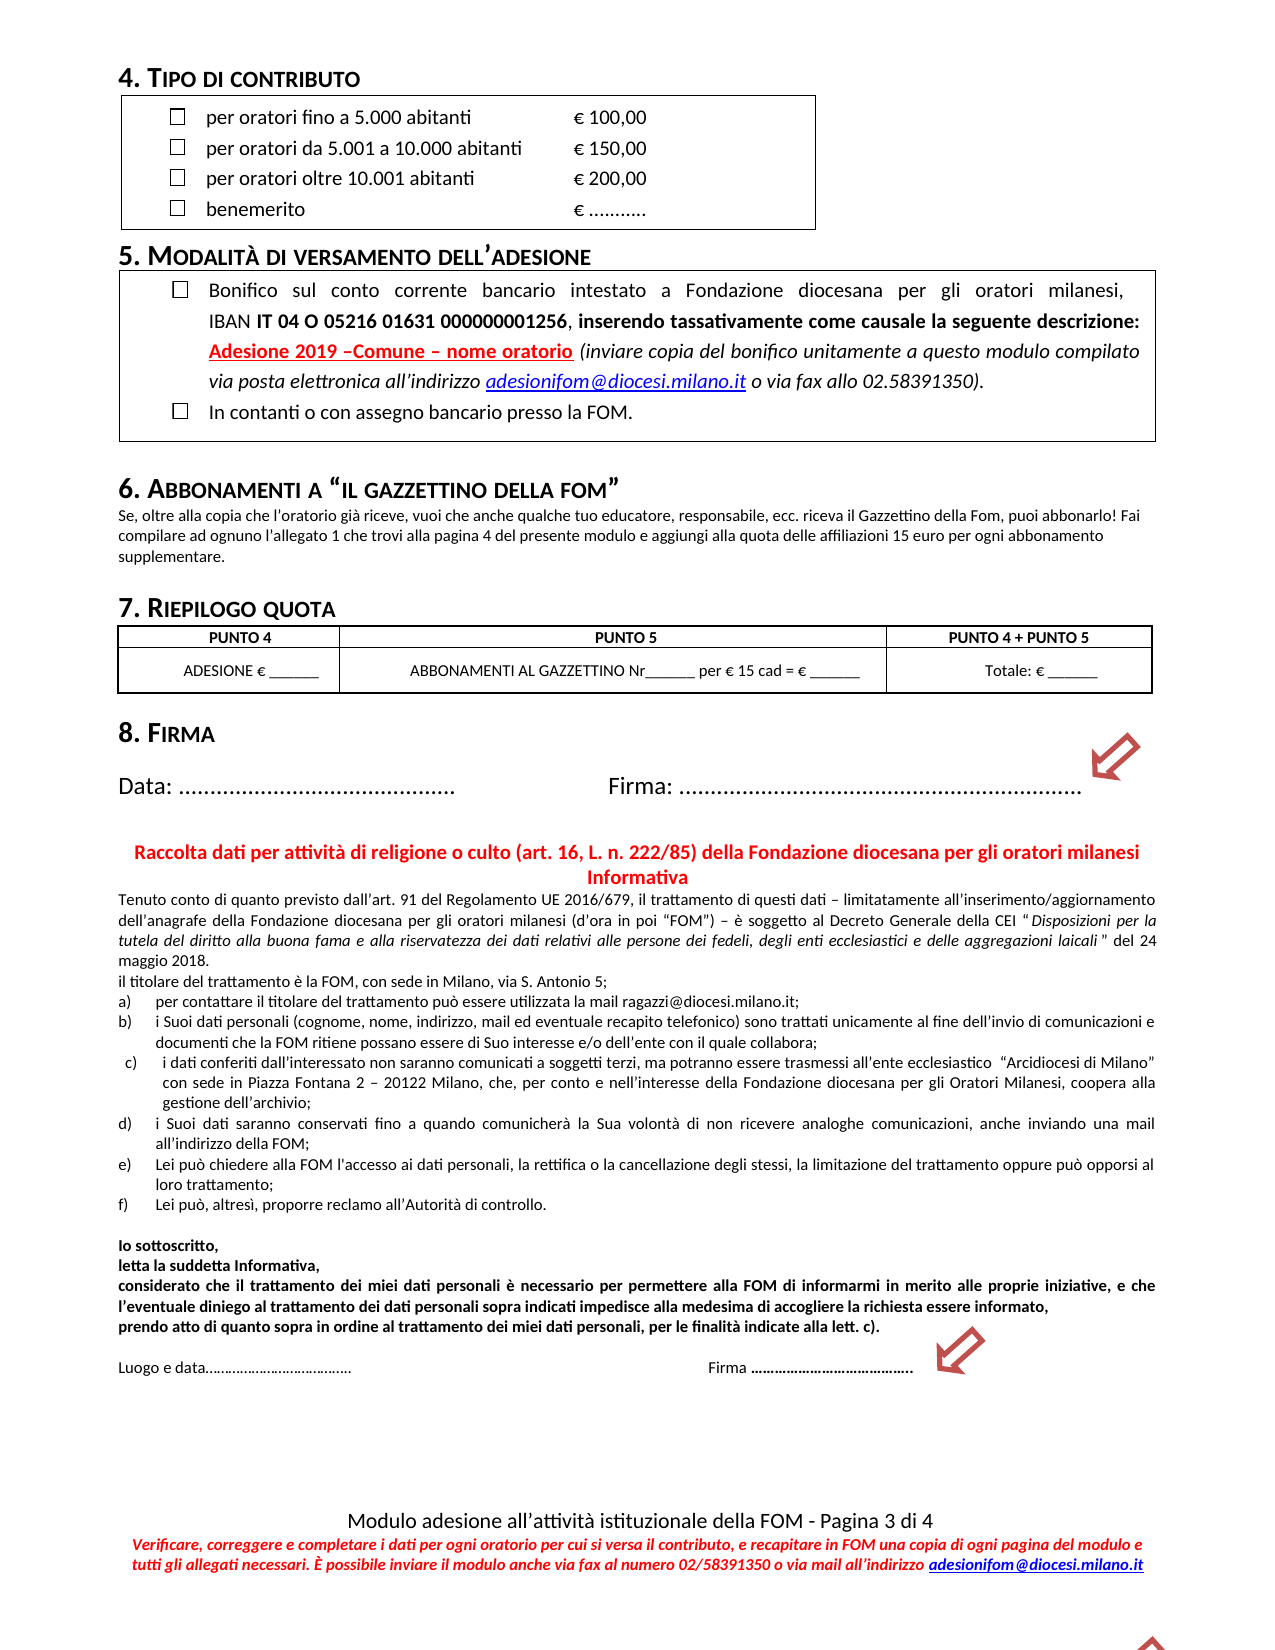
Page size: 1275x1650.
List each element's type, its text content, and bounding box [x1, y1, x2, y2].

table_header PUNTO 4 + PUNTO 5 [887, 627, 1151, 647]
text Io sottoscritto, [118, 1235, 1157, 1255]
table_cell Totale: € ______ [887, 648, 1151, 692]
text Informativa [118, 864, 1157, 890]
text 7. Riepilogo quota [118, 589, 1201, 625]
table_header PUNTO 5 [340, 627, 886, 647]
table_header PUNTO 4 [119, 627, 339, 647]
text Se, oltre alla copia che l’oratorio già riceve, vuoi che anche qualche tuo educatore, responsabile, ecc. riceva il Gazzettino della Fom, puoi abbonarlo! Fai compilare ad ognuno l’allegato 1 che trovi alla pagina 4 del presente modulo e aggiungi alla quota delle affiliazioni 15 euro per ogni abbonamento supplementare. [118, 505, 1152, 566]
text 8. Firma [118, 714, 1201, 750]
table_cell ADESIONE € ______ [119, 648, 339, 692]
text 4. Tipo di contributo [118, 59, 1152, 95]
text letta la suddetta Informativa, [118, 1255, 1157, 1276]
list Lei può, altresì, proporre reclamo all’Autorità di controllo. [118, 1194, 1157, 1215]
list i Suoi dati personali (cognome, nome, indirizzo, mail ed eventuale recapito telefonico) sono trattati unicamente al fine dell’invio di comunicazioni e documenti che la FOM ritiene possano essere di Suo interesse e/o dell’ente con il quale collabora; [118, 1012, 1157, 1052]
text 6. Abbonamenti a “il gazzettino della fom” [118, 470, 1157, 505]
text Luogo e data……………………………….. Firma ………………………………….. [118, 1357, 1157, 1377]
text Data: ............................................ Firma: ................................................................ [118, 770, 1201, 801]
text Raccolta dati per attività di religione o culto (art. 16, L. n. 222/85) della Fondazione diocesana per gli oratori milanesi [118, 839, 1157, 864]
text Tenuto conto di quanto previsto dall’art. 91 del Regolamento UE 2016/679, il trattamento di questi dati – limitatamente all’inserimento/aggiornamento dell’anagrafe della Fondazione diocesana per gli oratori milanesi (d’ora in poi “FOM”) – è soggetto al Decreto Generale della CEI “Disposizioni per la tutela del diritto alla buona fama e alla riservatezza dei dati relativi alle persone dei fedeli, degli enti ecclesiastici e delle aggregazioni laicali” del 24 maggio 2018. [118, 890, 1157, 971]
table_cell ABBONAMENTI AL GAZZETTINO Nr______ per € 15 cad = € ______ [340, 648, 886, 692]
list i dati conferiti dall’interessato non saranno comunicati a soggetti terzi, ma potranno essere trasmessi all’ente ecclesiastico “Arcidiocesi di Milano” con sede in Piazza Fontana 2 – 20122 Milano, che, per conto e nell’interesse della Fondazione diocesana per gli Oratori Milanesi, coopera alla gestione dell’archivio; [125, 1052, 1157, 1113]
list 5. Modalità di versamento dell’adesione [118, 237, 1201, 272]
list Lei può chiedere alla FOM l'accesso ai dati personali, la rettifica o la cancellazione degli stessi, la limitazione del trattamento oppure può opporsi al loro trattamento; [118, 1154, 1157, 1194]
text considerato che il trattamento dei miei dati personali è necessario per permettere alla FOM di informarmi in merito alle proprie iniziative, e che l’eventuale diniego al trattamento dei dati personali sopra indicati impedisce alla medesima di accogliere la richiesta essere informato, [118, 1276, 1157, 1316]
text il titolare del trattamento è la FOM, con sede in Milano, via S. Antonio 5; [118, 971, 1157, 991]
list i Suoi dati saranno conservati fino a quando comunicherà la Sua volontà di non ricevere analoghe comunicazioni, anche inviando una mail all’indirizzo della FOM; [118, 1113, 1157, 1154]
text prendo atto di quanto sopra in ordine al trattamento dei miei dati personali, per le finalità indicate alla lett. c). [118, 1316, 1157, 1337]
list per contattare il titolare del trattamento può essere utilizzata la mail ragazzi@diocesi.milano.it; [118, 991, 1157, 1012]
